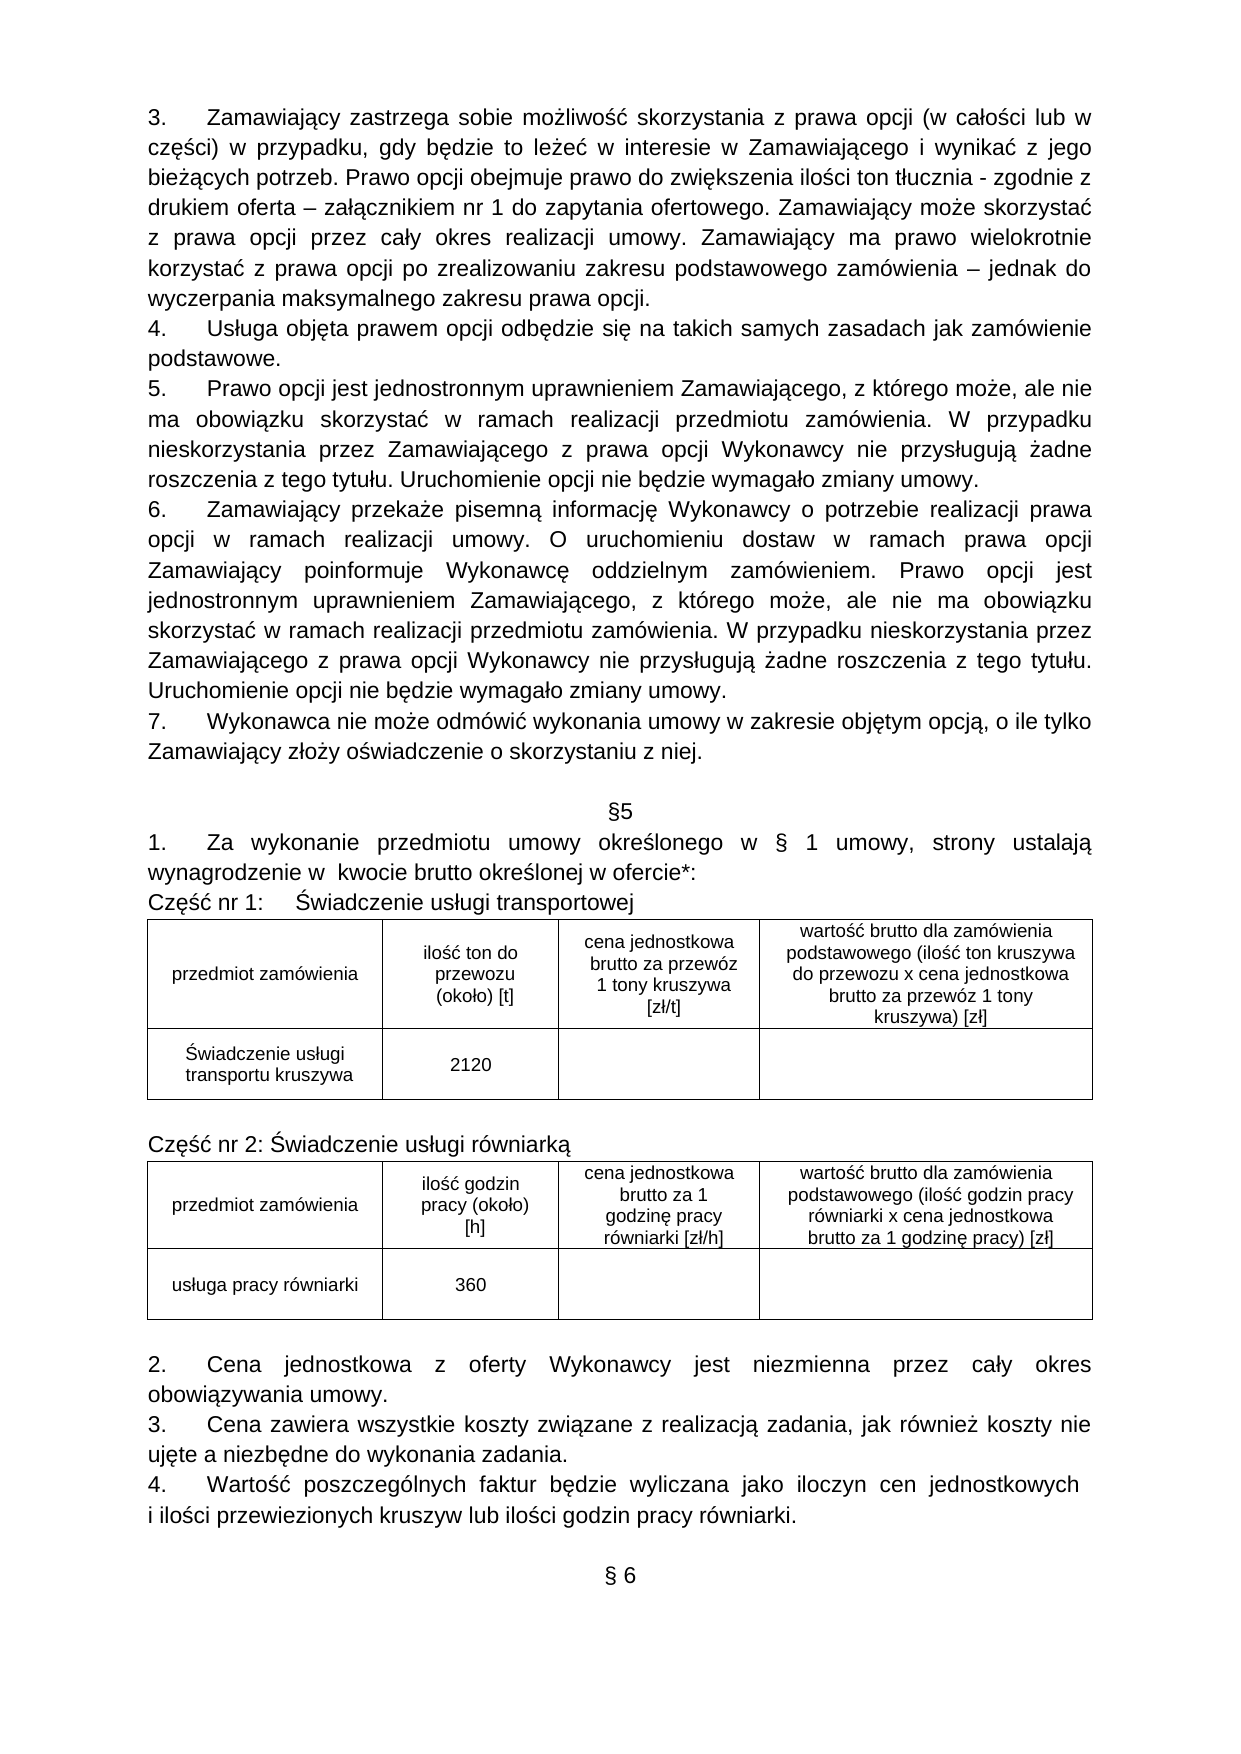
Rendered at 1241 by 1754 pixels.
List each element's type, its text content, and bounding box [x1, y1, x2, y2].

table_cell Świadczenie usługi transportu kruszywa [148, 1029, 382, 1099]
list Zamawiający przekaże pisemną informację Wykonawcy o potrzebie realizacji prawa opcji w ramach realizacji umowy. O uruchomieniu dostaw w ramach prawa opcji Zamawiający poinformuje Wykonawcę oddzielnym zamówieniem. Prawo opcji jest jednostronnym uprawnieniem Zamawiającego, z którego może, ale nie ma obowiązku skorzystać w ramach realizacji przedmiotu zamówienia. W przypadku nieskorzystania przez Zamawiającego z prawa opcji Wykonawcy nie przysługują żadne roszczenia z tego tytułu. Uruchomienie opcji nie będzie wymagało zmiany umowy. [148, 496, 1093, 704]
table_header przedmiot zamówienia [148, 1162, 382, 1248]
table_cell 360 [383, 1249, 558, 1319]
table_cell 2120 [383, 1029, 558, 1099]
list Za wykonanie przedmiotu umowy określonego w § 1 umowy, strony ustalają wynagrodzenie w kwocie brutto określonej w ofercie*: [148, 828, 1093, 885]
table_header cena jednostkowa brutto za przewóz 1 tony kruszywa [zł/t] [559, 920, 759, 1028]
table_cell usługa pracy równiarki [148, 1249, 382, 1319]
text § 6 [148, 1562, 1093, 1588]
table_cell [559, 1249, 759, 1319]
list Zamawiający zastrzega sobie możliwość skorzystania z prawa opcji (w całości lub w części) w przypadku, gdy będzie to leżeć w interesie w Zamawiającego i wynikać z jego bieżących potrzeb. Prawo opcji obejmuje prawo do zwiększenia ilości ton tłucznia - zgodnie z drukiem oferta – załącznikiem nr 1 do zapytania ofertowego. Zamawiający może skorzystać z prawa opcji przez cały okres realizacji umowy. Zamawiający ma prawo wielokrotnie korzystać z prawa opcji po zrealizowaniu zakresu podstawowego zamówienia – jednak do wyczerpania maksymalnego zakresu prawa opcji. [148, 103, 1093, 311]
table_header ilość godzin pracy (około) [h] [383, 1162, 558, 1248]
table_header wartość brutto dla zamówienia podstawowego (ilość godzin pracy równiarki x cena jednostkowa brutto za 1 godzinę pracy) [zł] [760, 1162, 1092, 1248]
text §5 [148, 798, 1093, 824]
text Część nr 1: Świadczenie usługi transportowej [148, 889, 1093, 915]
table_header przedmiot zamówienia [148, 920, 382, 1028]
table_cell [559, 1029, 759, 1099]
list Prawo opcji jest jednostronnym uprawnieniem Zamawiającego, z którego może, ale nie ma obowiązku skorzystać w ramach realizacji przedmiotu zamówienia. W przypadku nieskorzystania przez Zamawiającego z prawa opcji Wykonawcy nie przysługują żadne roszczenia z tego tytułu. Uruchomienie opcji nie będzie wymagało zmiany umowy. [148, 375, 1093, 492]
list Wykonawca nie może odmówić wykonania umowy w zakresie objętym opcją, o ile tylko Zamawiający złoży oświadczenie o skorzystaniu z niej. [148, 708, 1093, 764]
list Cena zawiera wszystkie koszty związane z realizacją zadania, jak również koszty nie ujęte a niezbędne do wykonania zadania. [148, 1411, 1093, 1468]
list Wartość poszczególnych faktur będzie wyliczana jako iloczyn cen jednostkowych i ilości przewiezionych kruszyw lub ilości godzin pracy równiarki. [148, 1471, 1093, 1528]
table_cell [760, 1249, 1092, 1319]
list Usługa objęta prawem opcji odbędzie się na takich samych zasadach jak zamówienie podstawowe. [148, 315, 1093, 371]
table_header wartość brutto dla zamówienia podstawowego (ilość ton kruszywa do przewozu x cena jednostkowa brutto za przewóz 1 tony kruszywa) [zł] [760, 920, 1092, 1028]
text Część nr 2: Świadczenie usługi równiarką [148, 1131, 1093, 1157]
table_header cena jednostkowa brutto za 1 godzinę pracy równiarki [zł/h] [559, 1162, 759, 1248]
table_header ilość ton do przewozu (około) [t] [383, 920, 558, 1028]
table_cell [760, 1029, 1092, 1099]
list Cena jednostkowa z oferty Wykonawcy jest niezmienna przez cały okres obowiązywania umowy. [148, 1351, 1093, 1407]
